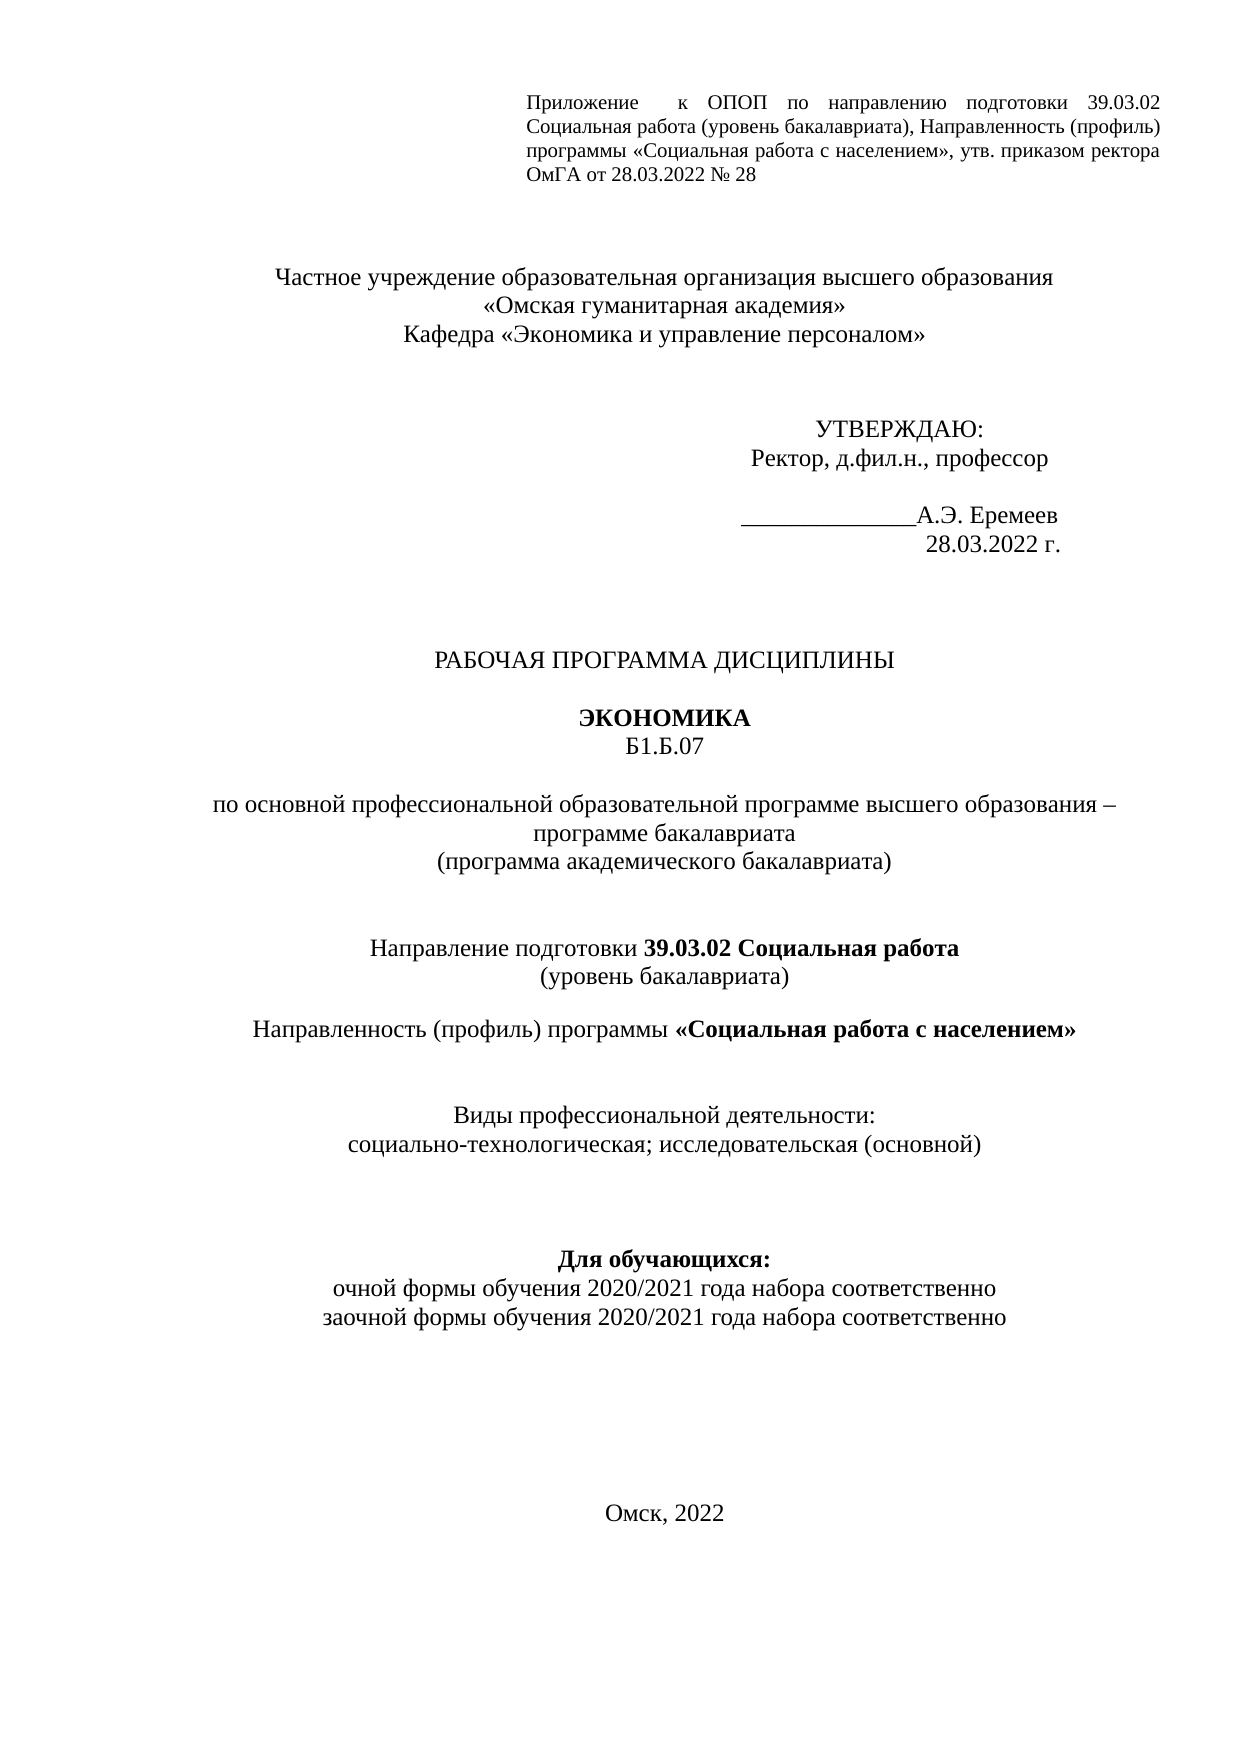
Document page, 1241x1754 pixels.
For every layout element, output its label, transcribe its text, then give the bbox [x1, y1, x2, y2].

text Для обучающихся: [177, 1244, 1152, 1273]
text Виды профессиональной деятельности: [177, 1101, 1152, 1129]
text социально-технологическая; исследовательская (основной) [177, 1129, 1152, 1158]
text заочной формы обучения 2020/2021 года набора соответственно [177, 1302, 1152, 1331]
text Частное учреждение образовательная организация высшего образования [177, 262, 1152, 291]
text программе бакалавриата [177, 818, 1152, 846]
text по основной профессиональной образовательной программе высшего образования – [177, 789, 1152, 818]
text Кафедра «Экономика и управление персоналом» [177, 319, 1152, 348]
text Направление подготовки 39.03.02 Социальная работа [177, 933, 1152, 961]
text ЭКОНОМИКА [177, 703, 1152, 731]
text очной формы обучения 2020/2021 года набора соответственно [177, 1273, 1152, 1302]
text Б1.Б.07 [177, 731, 1152, 760]
text (уровень бакалавриата) [177, 961, 1152, 1014]
text РАБОЧАЯ ПРОГРАММА ДИСЦИПЛИНЫ [177, 645, 1152, 674]
text «Омская гуманитарная академия» [177, 291, 1152, 319]
text Омск, 2022 [177, 1498, 1152, 1527]
text Направленность (профиль) программы «Социальная работа с населением» [177, 1014, 1152, 1043]
text (программа академического бакалавриата) [177, 846, 1152, 875]
